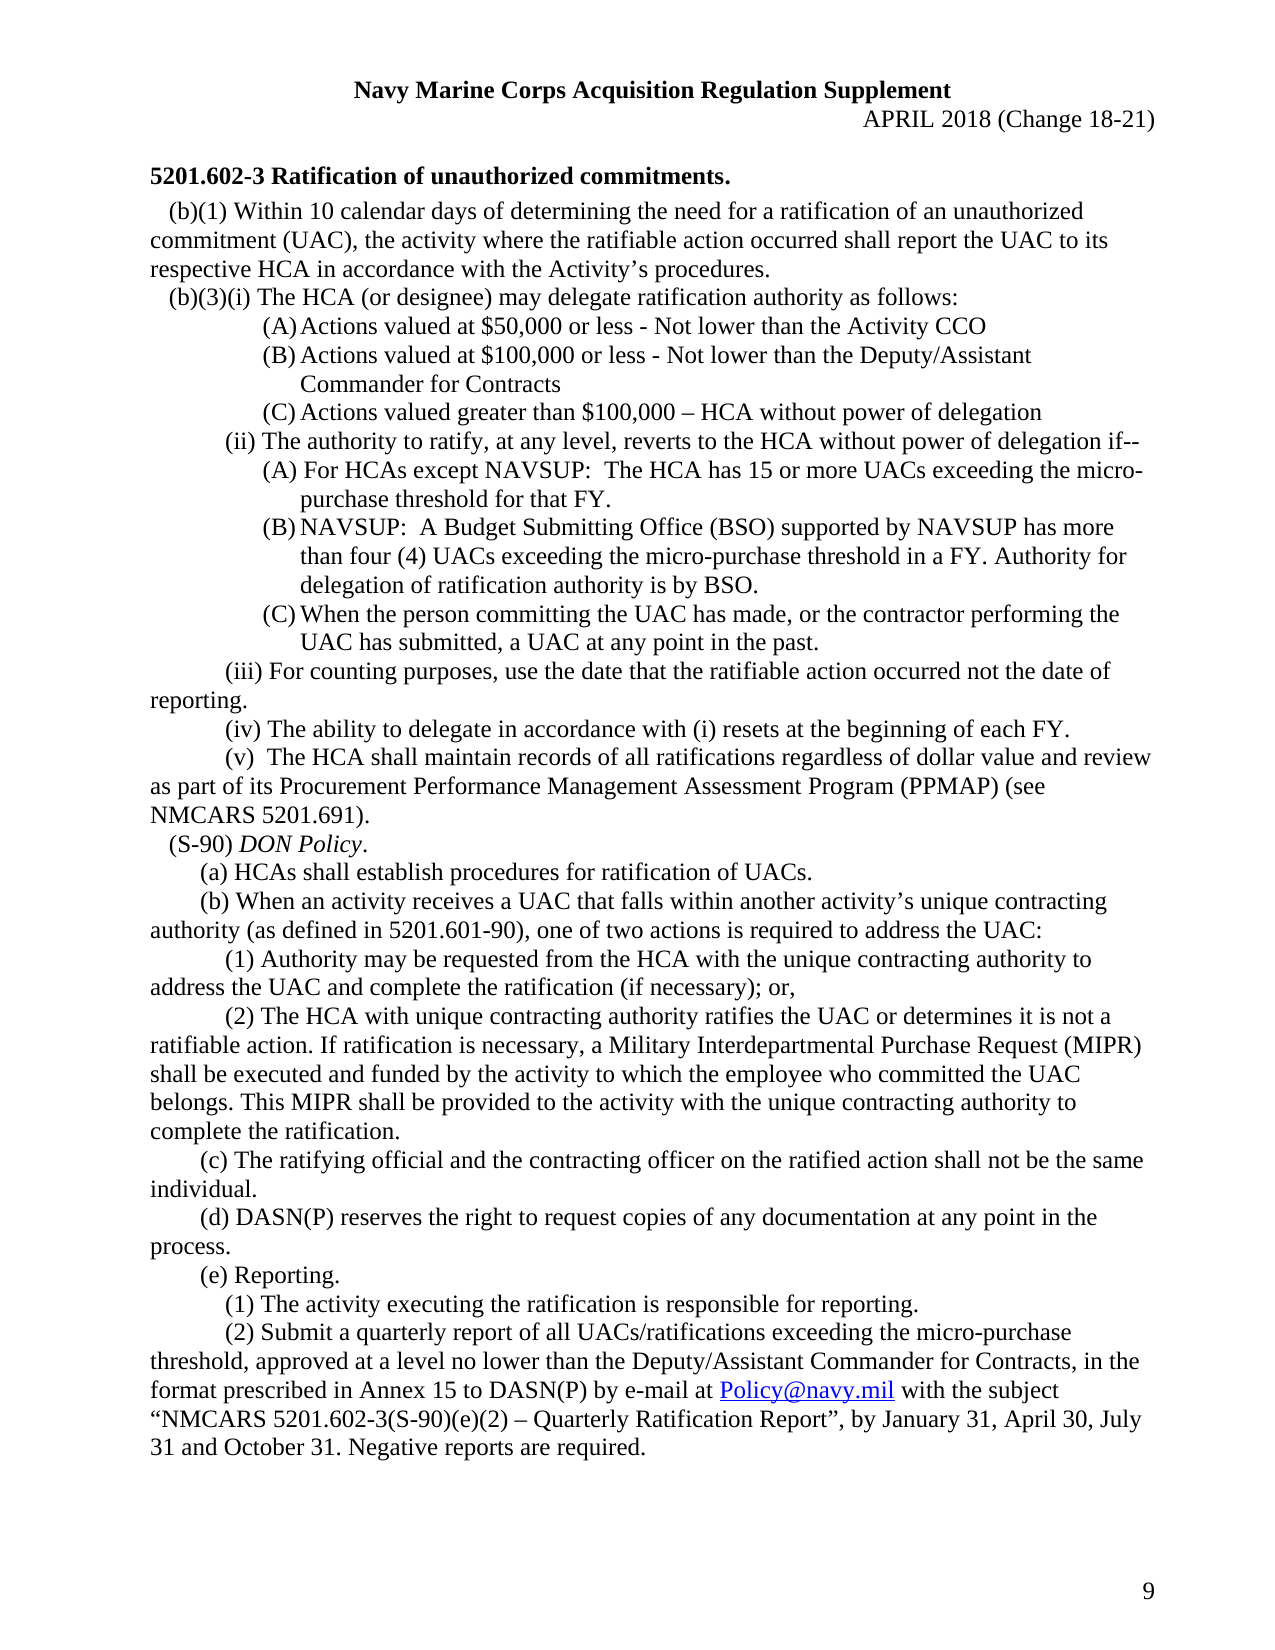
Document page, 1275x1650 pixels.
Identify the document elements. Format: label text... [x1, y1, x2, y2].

text (a) HCAs shall establish procedures for ratification of UACs. [150, 857, 1155, 886]
text (2) The HCA with unique contracting authority ratifies the UAC or determines it is not a ratifiable action. If ratification is necessary, a Military Interdepartmental Purchase Request (MIPR) shall be executed and funded by the activity to which the employee who committed the UAC belongs. This MIPR shall be provided to the activity with the unique contracting authority to complete the ratification. [150, 1001, 1155, 1145]
list Actions valued greater than $100,000 – HCA without power of delegation [262, 397, 1155, 426]
list When the person committing the UAC has made, or the contractor performing the UAC has submitted, a UAC at any point in the past. [262, 599, 1155, 656]
text (e) Reporting. [150, 1260, 1155, 1289]
text (iv) The ability to delegate in accordance with (i) resets at the beginning of each FY. [150, 714, 1155, 742]
list Actions valued at $50,000 or less - Not lower than the Activity CCO [262, 311, 1155, 340]
text (c) The ratifying official and the contracting officer on the ratified action shall not be the same individual. [150, 1145, 1155, 1202]
text (2) Submit a quarterly report of all UACs/ratifications exceeding the micro-purchase threshold, approved at a level no lower than the Deputy/Assistant Commander for Contracts, in the format prescribed in Annex 15 to DASN(P) by e-mail at Policy@navy.mil with the subject “NMCARS 5201.602-3(S-90)(e)(2) – Quarterly Ratification Report”, by January 31, April 30, July 31 and October 31. Negative reports are required. [150, 1317, 1155, 1461]
text (1) The activity executing the ratification is responsible for reporting. [150, 1289, 1155, 1317]
text (ii) The authority to ratify, at any level, reverts to the HCA without power of delegation if-- (A) For HCAs except NAVSUP: The HCA has 15 or more UACs exceeding the micro- purchase threshold for that FY. [225, 426, 1155, 512]
text (iii) For counting purposes, use the date that the ratifiable action occurred not the date of reporting. [150, 656, 1155, 714]
text (b)(3)(i) The HCA (or designee) may delegate ratification authority as follows: [150, 282, 1155, 311]
text (v) The HCA shall maintain records of all ratifications regardless of dollar value and review as part of its Procurement Performance Management Assessment Program (PPMAP) (see NMCARS 5201.691). [150, 742, 1155, 829]
list Actions valued at $100,000 or less - Not lower than the Deputy/Assistant Commander for Contracts [262, 340, 1155, 397]
text (S-90) DON Policy. [150, 829, 1155, 857]
text (b) When an activity receives a UAC that falls within another activity’s unique contracting authority (as defined in 5201.601-90), one of two actions is required to address the UAC: [150, 886, 1155, 944]
text (d) DASN(P) reserves the right to request copies of any documentation at any point in the process. [150, 1202, 1155, 1260]
subtitle 5201.602-3 Ratification of unauthorized commitments. [150, 161, 1155, 190]
text (1) Authority may be requested from the HCA with the unique contracting authority to address the UAC and complete the ratification (if necessary); or, [150, 944, 1155, 1001]
text (b)(1) Within 10 calendar days of determining the need for a ratification of an unauthorized commitment (UAC), the activity where the ratifiable action occurred shall report the UAC to its respective HCA in accordance with the Activity’s procedures. [150, 196, 1155, 282]
list NAVSUP: A Budget Submitting Office (BSO) supported by NAVSUP has more than four (4) UACs exceeding the micro-purchase threshold in a FY. Authority for delegation of ratification authority is by BSO. [262, 512, 1155, 599]
